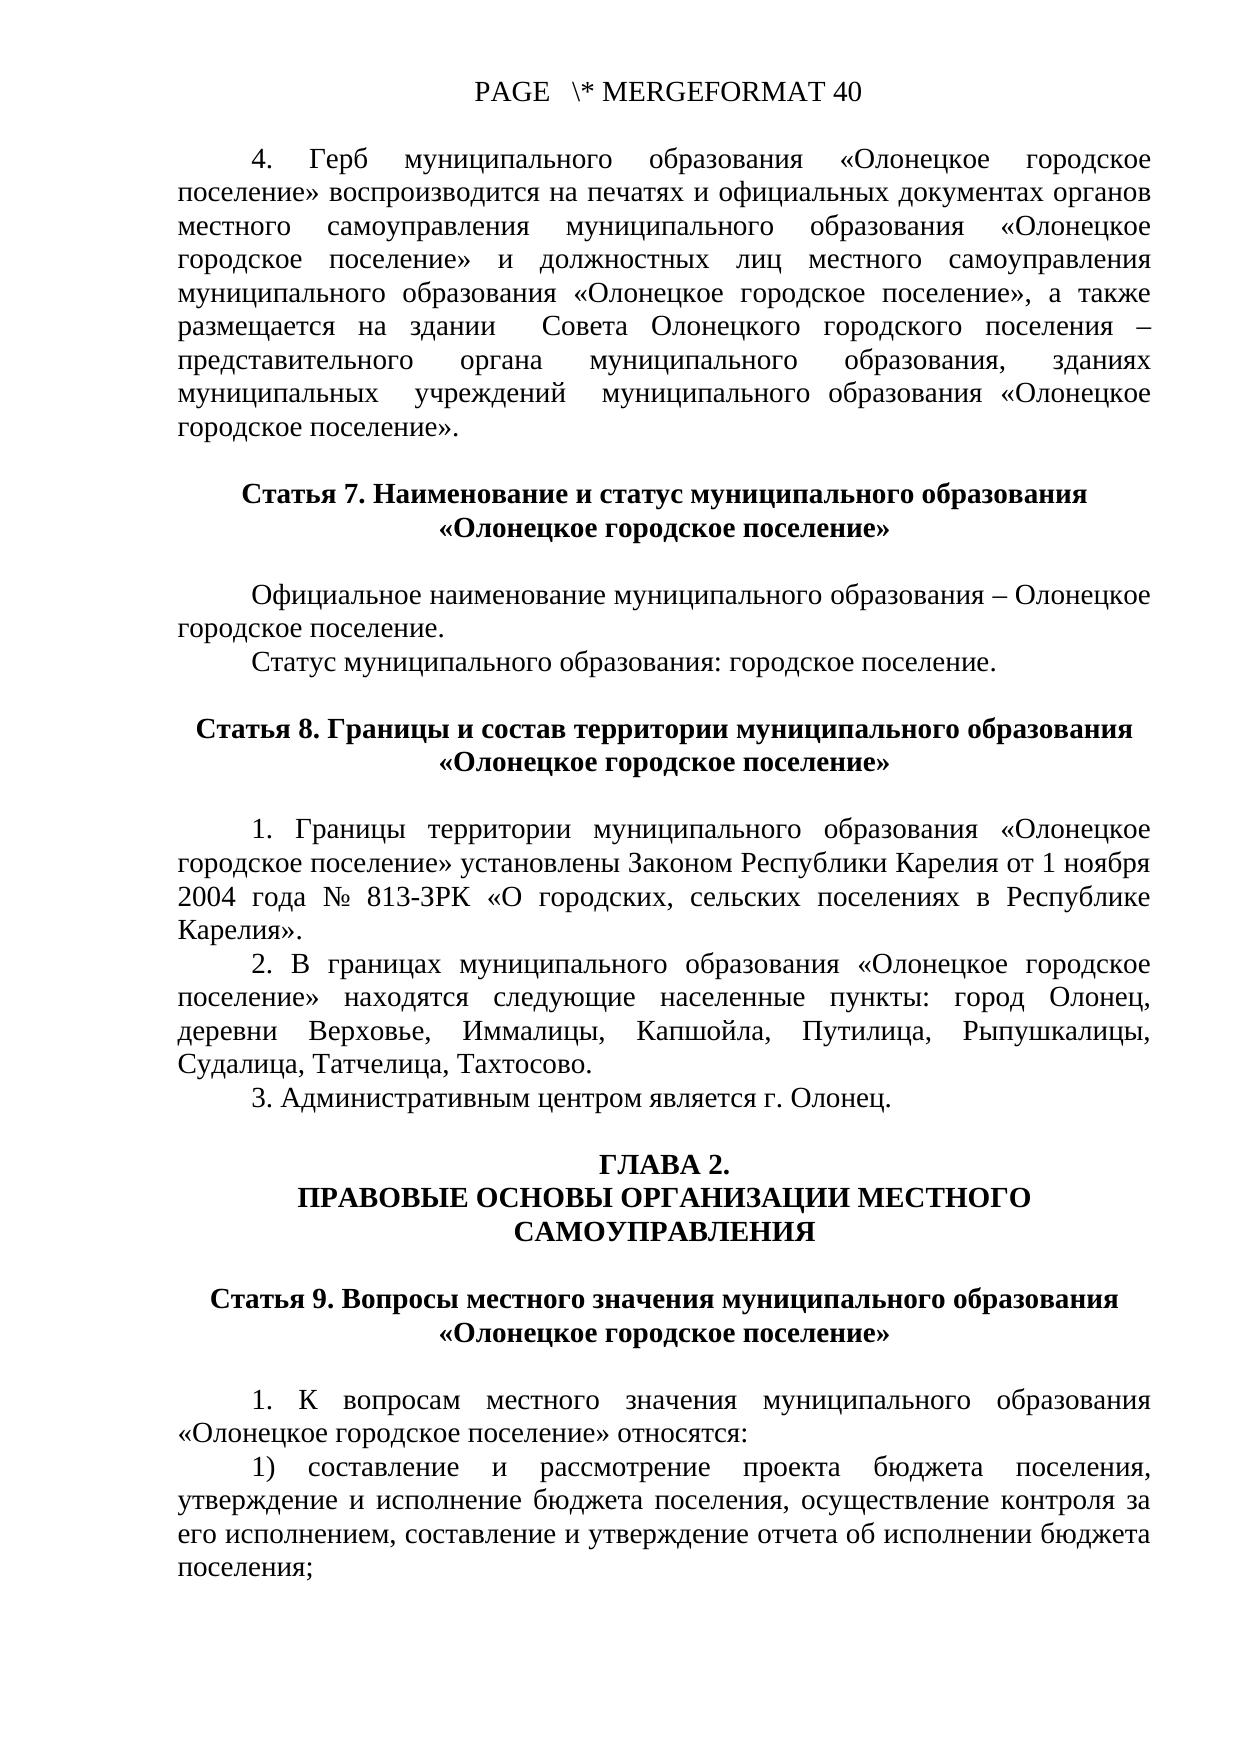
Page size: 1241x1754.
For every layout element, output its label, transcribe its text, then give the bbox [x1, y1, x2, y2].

text «Олонецкое городское поселение» [177, 1315, 1152, 1348]
text ГЛАВА 2. [177, 1147, 1152, 1181]
text Официальное наименование муниципального образования – Олонецкое городское поселение. [177, 577, 1152, 644]
text ПРАВОВЫЕ ОСНОВЫ ОРГАНИЗАЦИИ МЕСТНОГО САМОУПРАВЛЕНИЯ [177, 1181, 1152, 1248]
text Статус муниципального образования: городское поселение. [177, 644, 1152, 677]
text 1. Границы территории муниципального образования «Олонецкое городское поселение» установлены Законом Республики Карелия от 1 ноября 2004 года № 813-ЗРК «О городских, сельских поселениях в Республике Карелия». [177, 812, 1152, 946]
text 1) составление и рассмотрение проекта бюджета поселения, утверждение и исполнение бюджета поселения, осуществление контроля за его исполнением, составление и утверждение отчета об исполнении бюджета поселения; [177, 1449, 1152, 1583]
text Статья 8. Границы и состав территории муниципального образования «Олонецкое городское поселение» [177, 711, 1152, 778]
text 2. В границах муниципального образования «Олонецкое городское поселение» находятся следующие населенные пункты: город Олонец, деревни Верховье, Иммалицы, Капшойла, Путилица, Рыпушкалицы, Судалица, Татчелица, Тахтосово. [177, 946, 1152, 1080]
text 4. Герб муниципального образования «Олонецкое городское поселение» воспроизводится на печатях и официальных документах органов местного самоуправления муниципального образования «Олонецкое городское поселение» и должностных лиц местного самоуправления муниципального образования «Олонецкое городское поселение», а также размещается на здании Совета Олонецкого городского поселения – представительного органа муниципального образования, зданиях муниципальных учреждений муниципального образования «Олонецкое городское поселение». [177, 141, 1152, 443]
text 1. К вопросам местного значения муниципального образования «Олонецкое городское поселение» относятся: [177, 1382, 1152, 1449]
text Статья 9. Вопросы местного значения муниципального образования [177, 1281, 1152, 1315]
text Статья 7. Наименование и статус муниципального образования [177, 476, 1152, 510]
text 3. Административным центром является г. Олонец. [177, 1080, 1152, 1113]
text «Олонецкое городское поселение» [177, 510, 1152, 543]
